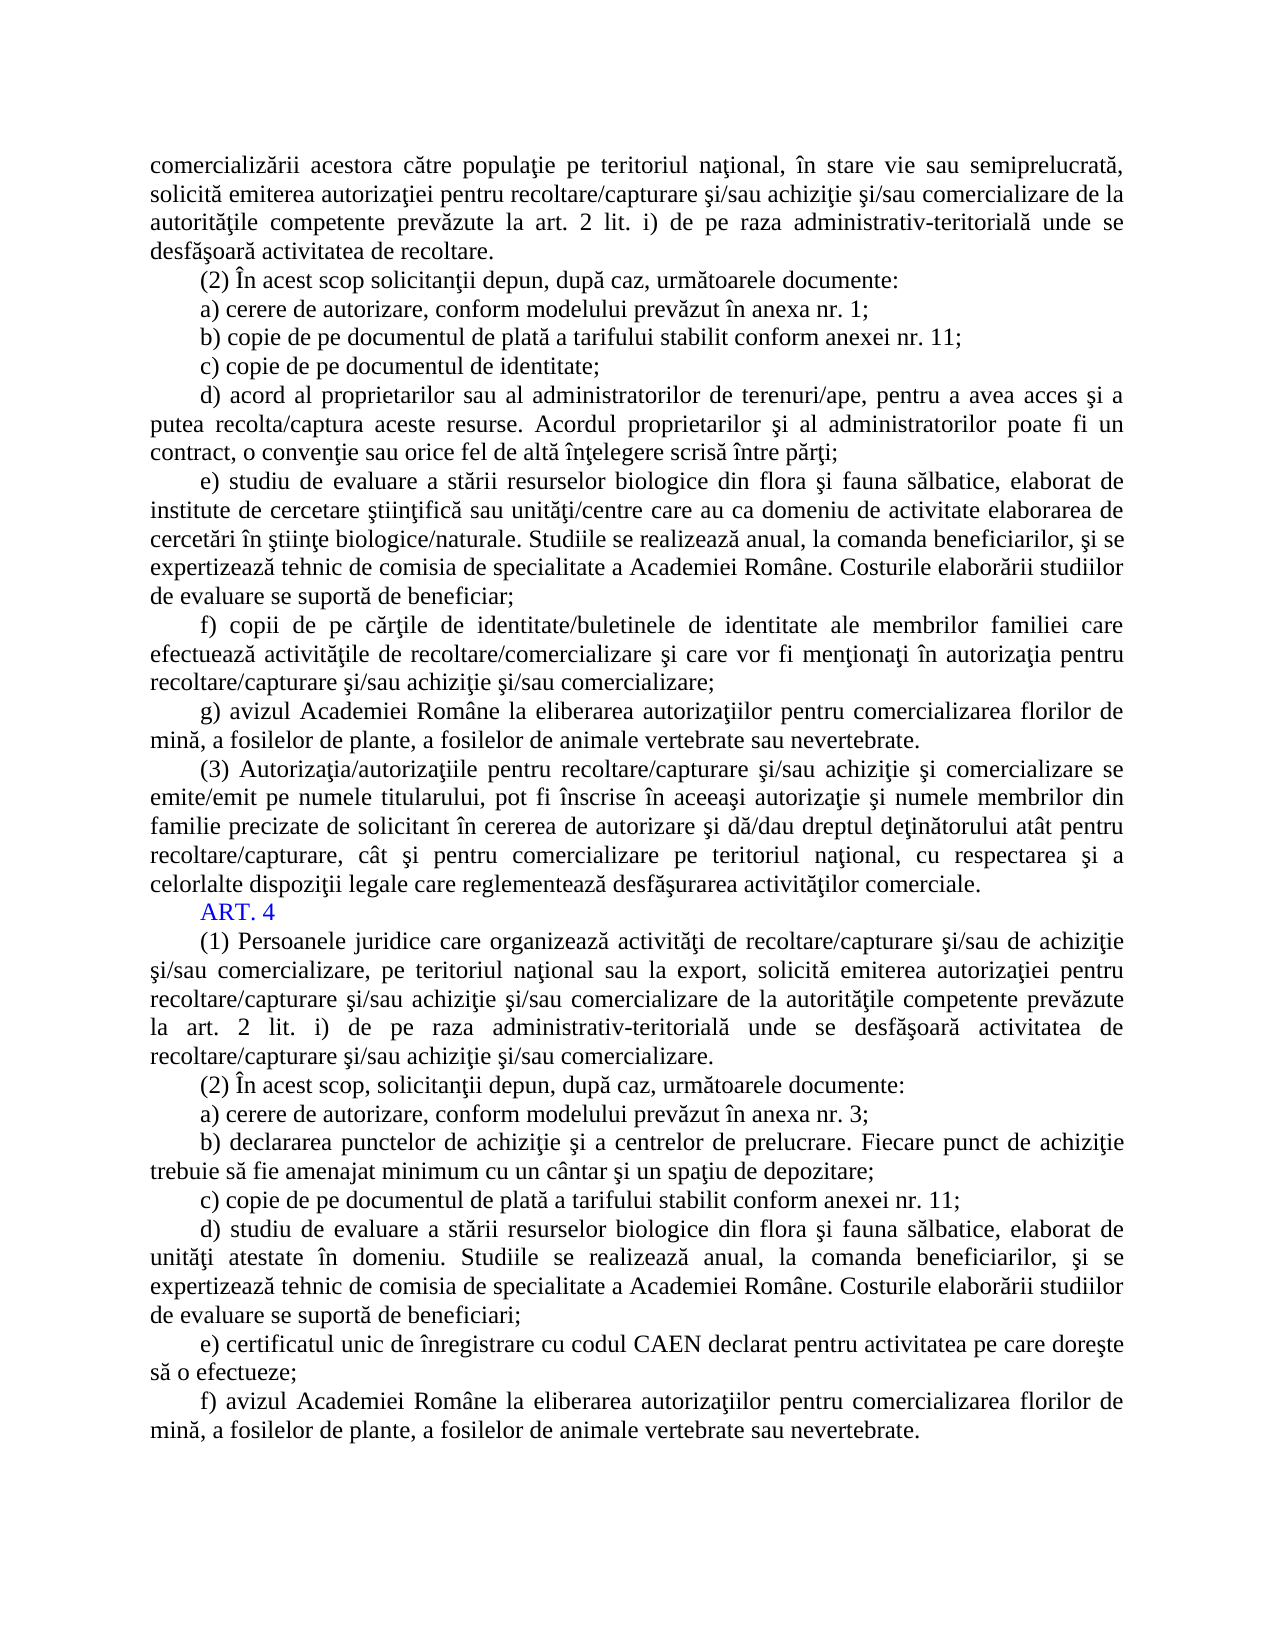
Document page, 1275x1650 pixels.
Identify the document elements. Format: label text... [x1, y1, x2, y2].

text e) certificatul unic de înregistrare cu codul CAEN declarat pentru activitatea pe care doreşte să o efectueze; [150, 1329, 1125, 1386]
text (2) În acest scop solicitanţii depun, după caz, următoarele documente: [150, 265, 1125, 294]
text f) copii de pe cărţile de identitate/buletinele de identitate ale membrilor familiei care efectuează activităţile de recoltare/comercializare şi care vor fi menţionaţi în autorizaţia pentru recoltare/capturare şi/sau achiziţie şi/sau comercializare; [150, 610, 1125, 696]
text d) acord al proprietarilor sau al administratorilor de terenuri/ape, pentru a avea acces şi a putea recolta/captura aceste resurse. Acordul proprietarilor şi al administratorilor poate fi un contract, o convenţie sau orice fel de altă înţelegere scrisă între părţi; [150, 380, 1125, 466]
text e) studiu de evaluare a stării resurselor biologice din flora şi fauna sălbatice, elaborat de institute de cercetare ştiinţifică sau unităţi/centre care au ca domeniu de activitate elaborarea de cercetări în ştiinţe biologice/naturale. Studiile se realizează anual, la comanda beneficiarilor, şi se expertizează tehnic de comisia de specialitate a Academiei Române. Costurile elaborării studiilor de evaluare se suportă de beneficiar; [150, 466, 1125, 610]
text a) cerere de autorizare, conform modelului prevăzut în anexa nr. 1; [150, 294, 1125, 322]
text b) declararea punctelor de achiziţie şi a centrelor de prelucrare. Fiecare punct de achiziţie trebuie să fie amenajat minimum cu un cântar şi un spaţiu de depozitare; [150, 1127, 1125, 1185]
text c) copie de pe documentul de plată a tarifului stabilit conform anexei nr. 11; [150, 1185, 1125, 1214]
text (2) În acest scop, solicitanţii depun, după caz, următoarele documente: [150, 1070, 1125, 1099]
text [150, 150, 1125, 265]
text b) copie de pe documentul de plată a tarifului stabilit conform anexei nr. 11; [150, 322, 1125, 351]
text (1) Persoanele juridice care organizează activităţi de recoltare/capturare şi/sau de achiziţie şi/sau comercializare, pe teritoriul naţional sau la export, solicită emiterea autorizaţiei pentru recoltare/capturare şi/sau achiziţie şi/sau comercializare de la autorităţile competente prevăzute la art. 2 lit. i) de pe raza administrativ-teritorială unde se desfăşoară activitatea de recoltare/capturare şi/sau achiziţie şi/sau comercializare. [150, 926, 1125, 1070]
text f) avizul Academiei Române la eliberarea autorizaţiilor pentru comercializarea florilor de mină, a fosilelor de plante, a fosilelor de animale vertebrate sau nevertebrate. [150, 1386, 1125, 1444]
text d) studiu de evaluare a stării resurselor biologice din flora şi fauna sălbatice, elaborat de unităţi atestate în domeniu. Studiile se realizează anual, la comanda beneficiarilor, şi se expertizează tehnic de comisia de specialitate a Academiei Române. Costurile elaborării studiilor de evaluare se suportă de beneficiari; [150, 1214, 1125, 1329]
text (3) Autorizaţia/autorizaţiile pentru recoltare/capturare şi/sau achiziţie şi comercializare se emite/emit pe numele titularului, pot fi înscrise în aceeaşi autorizaţie şi numele membrilor din familie precizate de solicitant în cererea de autorizare şi dă/dau dreptul deţinătorului atât pentru recoltare/capturare, cât şi pentru comercializare pe teritoriul naţional, cu respectarea şi a celorlalte dispoziţii legale care reglementează desfăşurarea activităţilor comerciale. [150, 754, 1125, 897]
text g) avizul Academiei Române la eliberarea autorizaţiilor pentru comercializarea florilor de mină, a fosilelor de plante, a fosilelor de animale vertebrate sau nevertebrate. [150, 696, 1125, 754]
text ART. 4 [150, 897, 1125, 926]
text c) copie de pe documentul de identitate; [150, 351, 1125, 380]
text a) cerere de autorizare, conform modelului prevăzut în anexa nr. 3; [150, 1099, 1125, 1127]
